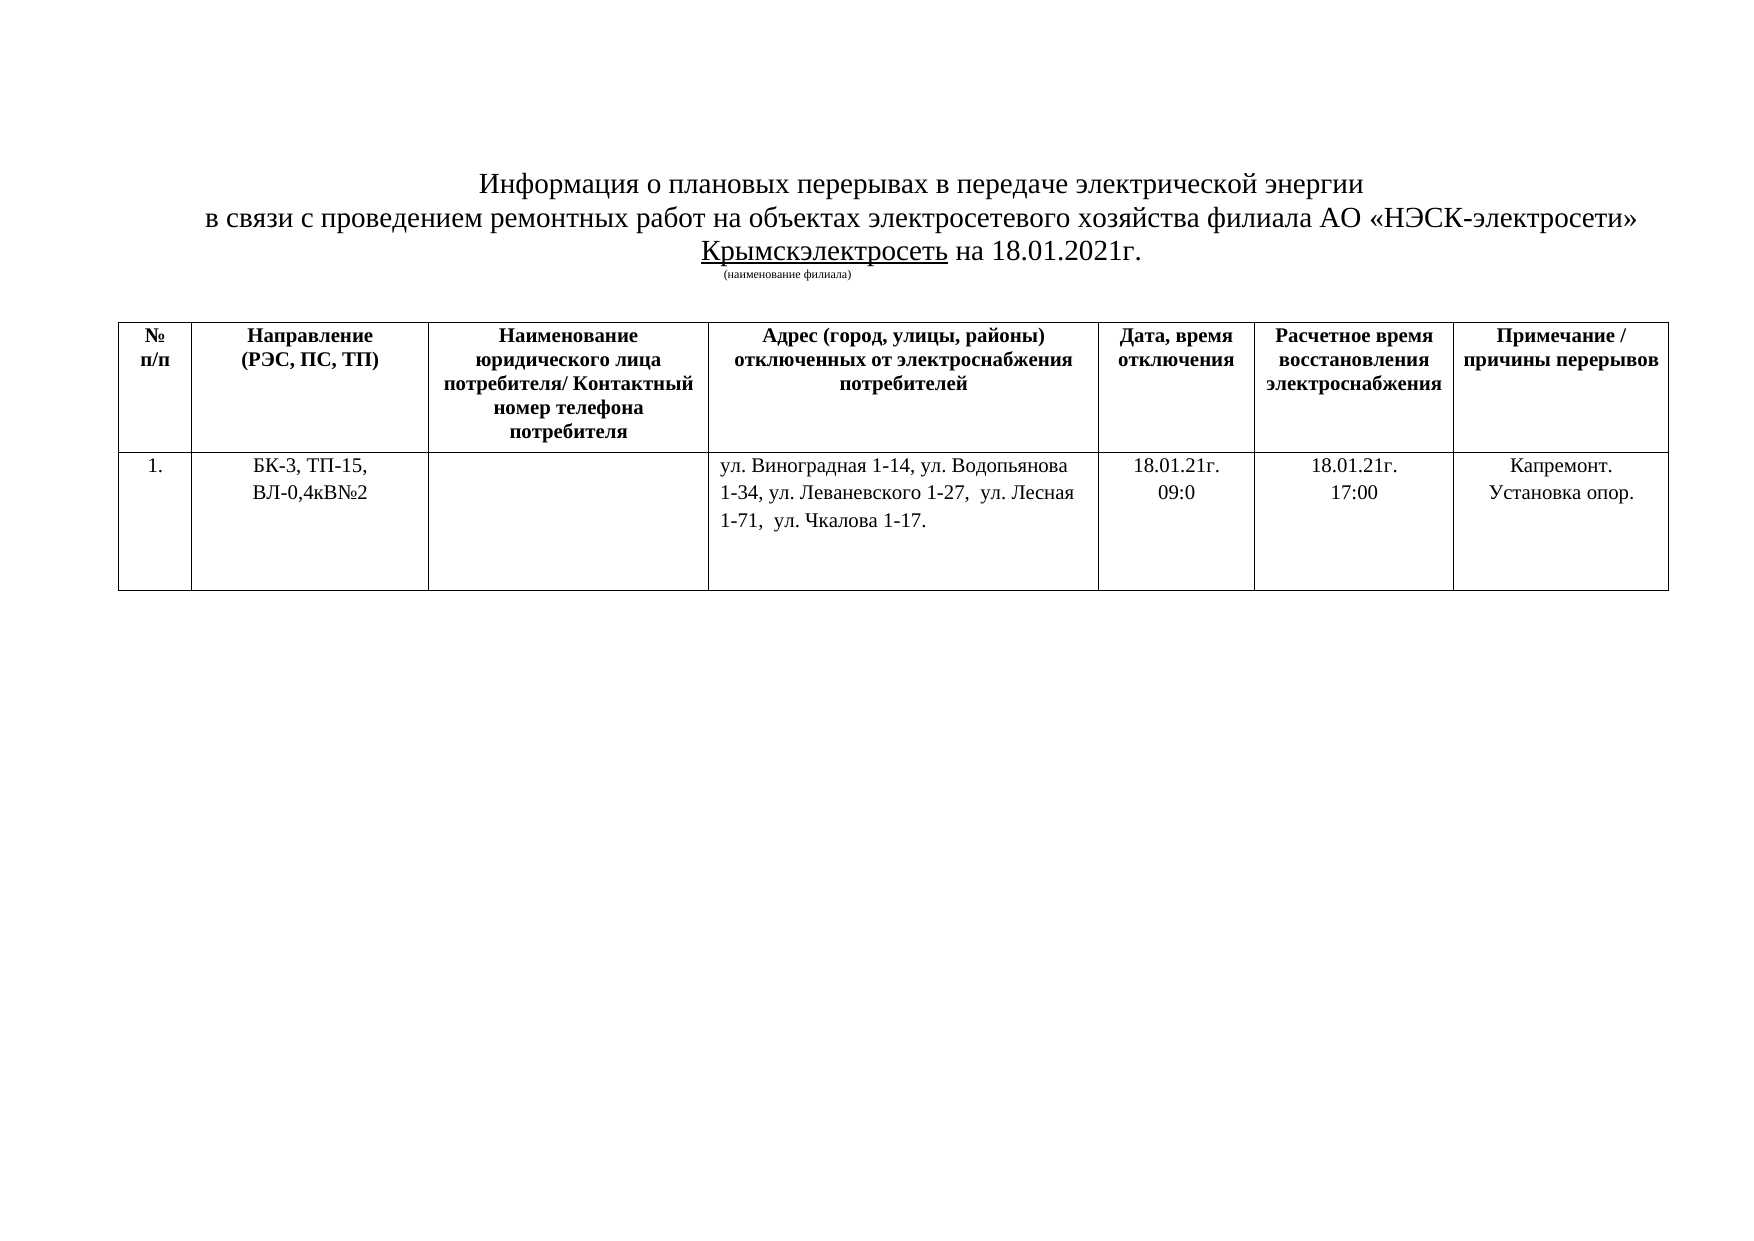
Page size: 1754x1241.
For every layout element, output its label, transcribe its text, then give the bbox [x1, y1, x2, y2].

table_cell Капремонт. Установка опор. [1454, 453, 1668, 589]
text (наименование филиала) [723, 267, 1665, 291]
table_cell [429, 453, 708, 589]
table_header № п/п [119, 323, 191, 452]
text в связи с проведением ремонтных работ на объектах электросетевого хозяйства филиала АО «НЭСК-электросети» Крымскэлектросеть на 18.01.2021г. [177, 200, 1665, 267]
table_header Примечание / причины перерывов [1454, 323, 1668, 452]
table_header Наименование юридического лица потребителя/ Контактный номер телефона потребителя [429, 323, 708, 452]
table_header Дата, время отключения [1099, 323, 1254, 452]
table_cell 18.01.21г. 17:00 [1255, 453, 1453, 589]
table_cell ул. Виноградная 1-14, ул. Водопьянова 1-34, ул. Леваневского 1-27, ул. Лесная 1-71, ул. Чкалова 1-17. [709, 453, 1098, 589]
table_cell 1. [119, 453, 191, 589]
text Информация о плановых перерывах в передаче электрической энергии [177, 166, 1665, 200]
table_header Расчетное время восстановления электроснабжения [1255, 323, 1453, 452]
table_header Направление (РЭС, ПС, ТП) [192, 323, 428, 452]
table_cell 18.01.21г. 09:0 [1099, 453, 1254, 589]
table_header Адрес (город, улицы, районы) отключенных от электроснабжения потребителей [709, 323, 1098, 452]
table_cell БК-3, ТП-15, ВЛ-0,4кВ№2 [192, 453, 428, 589]
